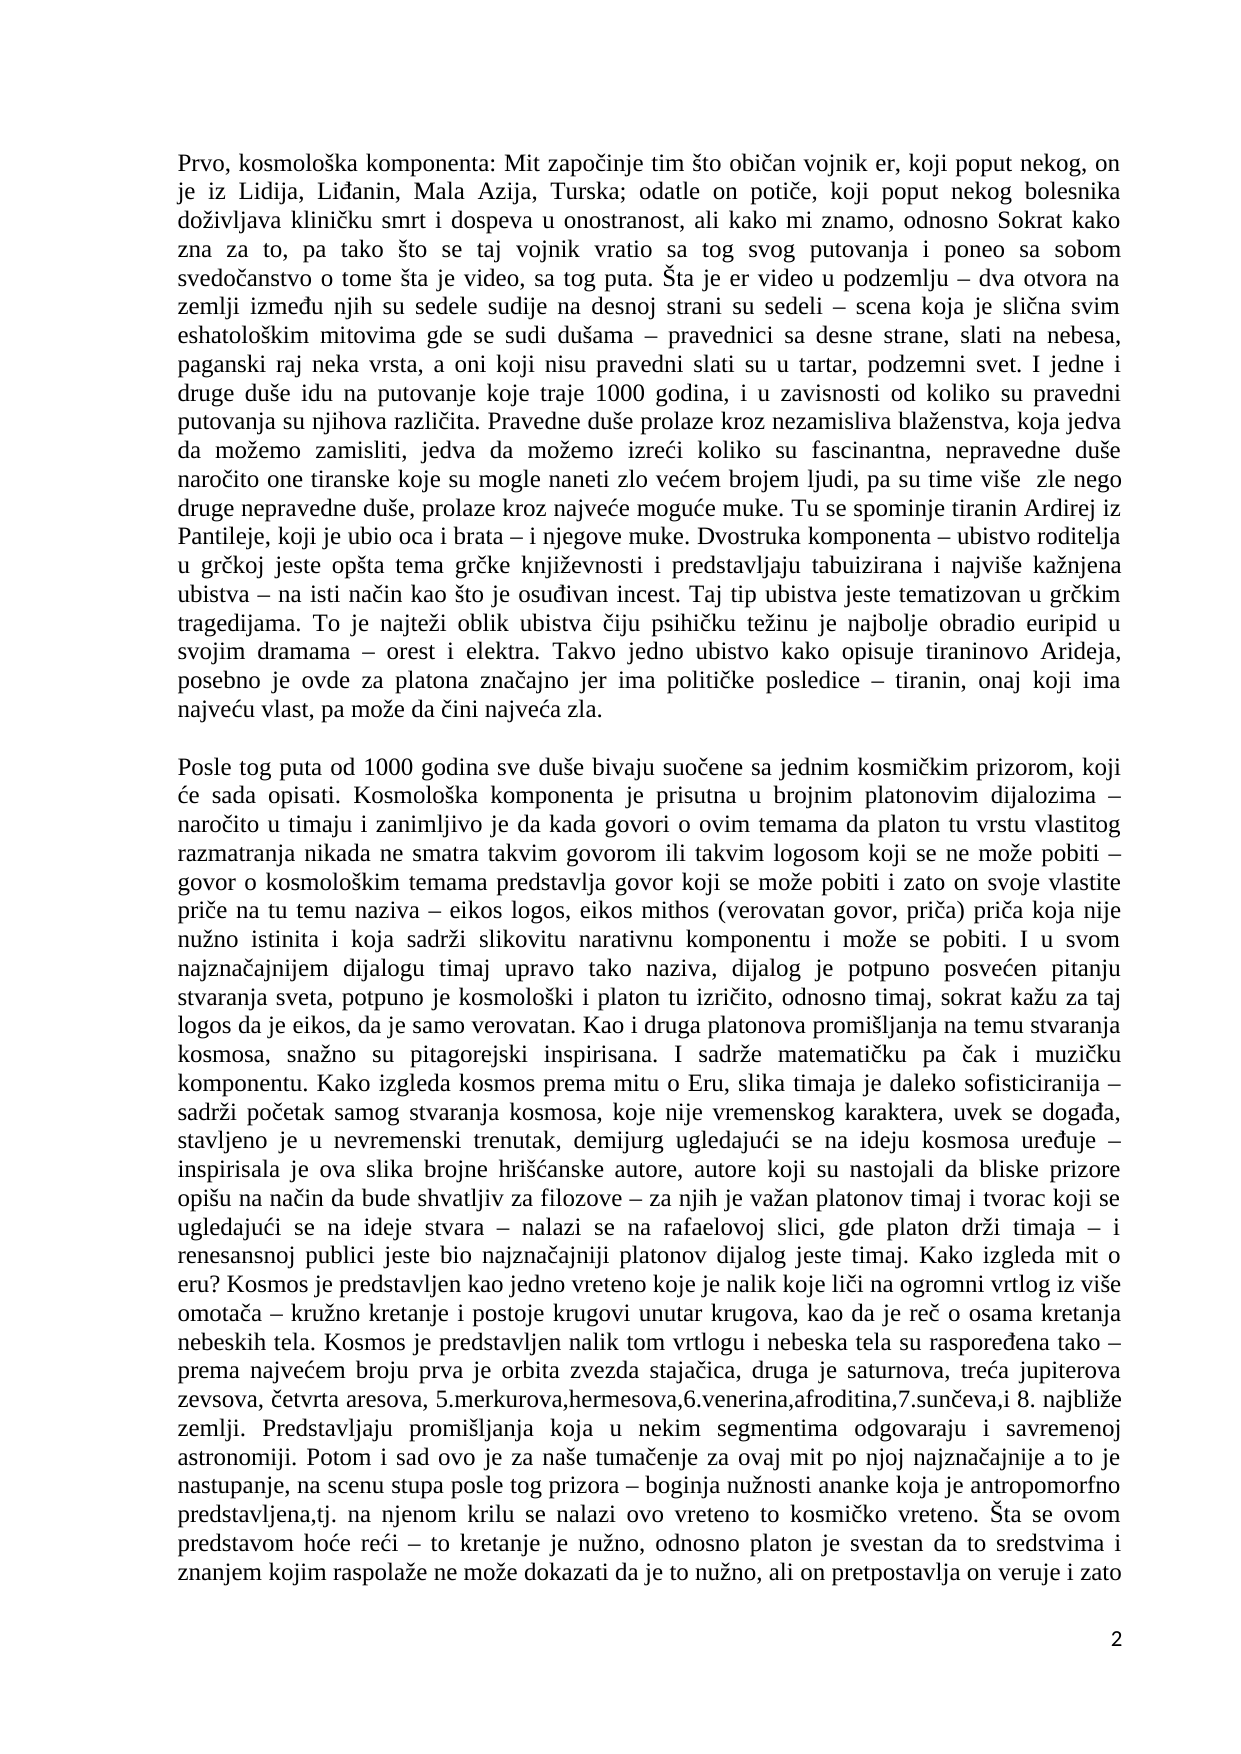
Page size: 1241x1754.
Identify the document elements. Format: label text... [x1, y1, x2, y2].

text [177, 752, 1122, 1586]
text Prvo, kosmološka komponenta: Mit započinje tim što običan vojnik er, koji poput nekog, on je iz Lidija, Liđanin, Mala Azija, Turska; odatle on potiče, koji poput nekog bolesnika doživljava kliničku smrt i dospeva u onostranost, ali kako mi znamo, odnosno Sokrat kako zna za to, pa tako što se taj vojnik vratio sa tog svog putovanja i poneo sa sobom svedočanstvo o tome šta je video, sa tog puta. Šta je er video u podzemlju – dva otvora na zemlji između njih su sedele sudije na desnoj strani su sedeli – scena koja je slična svim eshatološkim mitovima gde se sudi dušama – pravednici sa desne strane, slati na nebesa, paganski raj neka vrsta, a oni koji nisu pravedni slati su u tartar, podzemni svet. I jedne i druge duše idu na putovanje koje traje 1000 godina, i u zavisnosti od koliko su pravedni putovanja su njihova različita. Pravedne duše prolaze kroz nezamisliva blaženstva, koja jedva da možemo zamisliti, jedva da možemo izreći koliko su fascinantna, nepravedne duše naročito one tiranske koje su mogle naneti zlo većem brojem ljudi, pa su time više zle nego druge nepravedne duše, prolaze kroz najveće moguće muke. Tu se spominje tiranin Ardirej iz Pantileje, koji je ubio oca i brata – i njegove muke. Dvostruka komponenta – ubistvo roditelja u grčkoj jeste opšta tema grčke književnosti i predstavljaju tabuizirana i najviše kažnjena ubistva – na isti način kao što je osuđivan incest. Taj tip ubistva jeste tematizovan u grčkim tragedijama. To je najteži oblik ubistva čiju psihičku težinu je najbolje obradio euripid u svojim dramama – orest i elektra. Takvo jedno ubistvo kako opisuje tiraninovo Arideja, posebno je ovde za platona značajno jer ima političke posledice – tiranin, onaj koji ima najveću vlast, pa može da čini najveća zla. [177, 148, 1122, 723]
